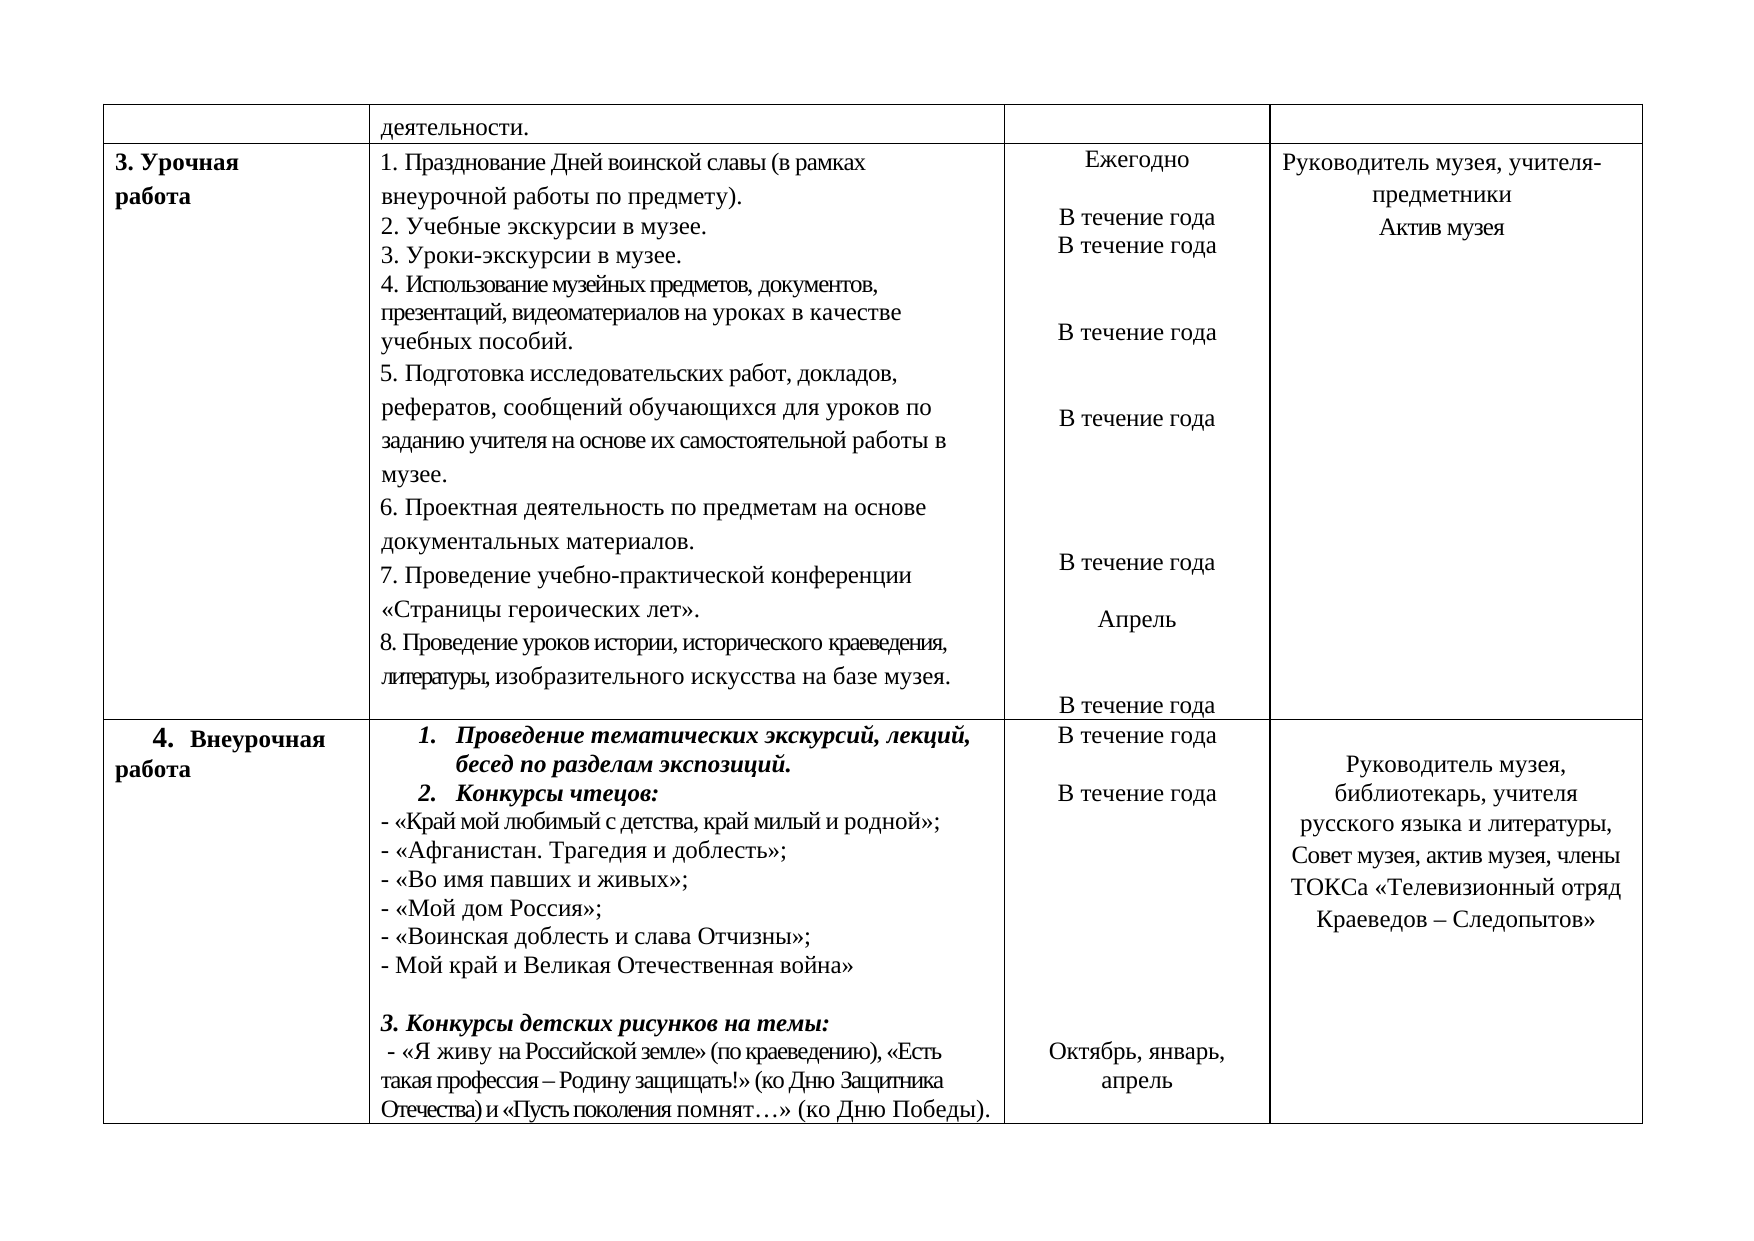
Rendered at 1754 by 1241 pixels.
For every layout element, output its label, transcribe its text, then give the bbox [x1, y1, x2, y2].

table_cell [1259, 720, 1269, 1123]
table_cell Руководитель музея, учителя-предметники Актив музея [1271, 144, 1642, 719]
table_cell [104, 105, 369, 143]
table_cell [1271, 720, 1642, 1123]
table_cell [1005, 105, 1269, 143]
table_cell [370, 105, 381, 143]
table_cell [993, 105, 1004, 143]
table_cell 1. Празднование Дней воинской славы (в рамках внеурочной работы по предмету). 2. Учебные экскурсии в музее. 3. Уроки-экскурсии в музее. 4. Использование музейных предметов, документов, презентаций, видеоматериалов на уроках в качестве учебных пособий. 5. Подготовка исследовательских работ, докладов, рефератов, сообщений обучающихся для уроков по заданию учителя на основе их самостоятельной работы в музее. 6. Проектная деятельность по предметам на основе документальных материалов. 7. Проведение учебно-практической конференции «Страницы героических лет». 8. Проведение уроков истории, исторического краеведения, литературы, изобразительного искусства на базе музея. [370, 144, 1004, 719]
table_cell Ежегодно В течение года В течение года В течение года В течение года В течение года Апрель В течение года [1005, 144, 1269, 719]
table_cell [1271, 105, 1642, 143]
table_cell 3. Урочная работа [104, 144, 369, 719]
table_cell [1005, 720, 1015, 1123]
table_cell Внеурочная работа [104, 720, 369, 1123]
